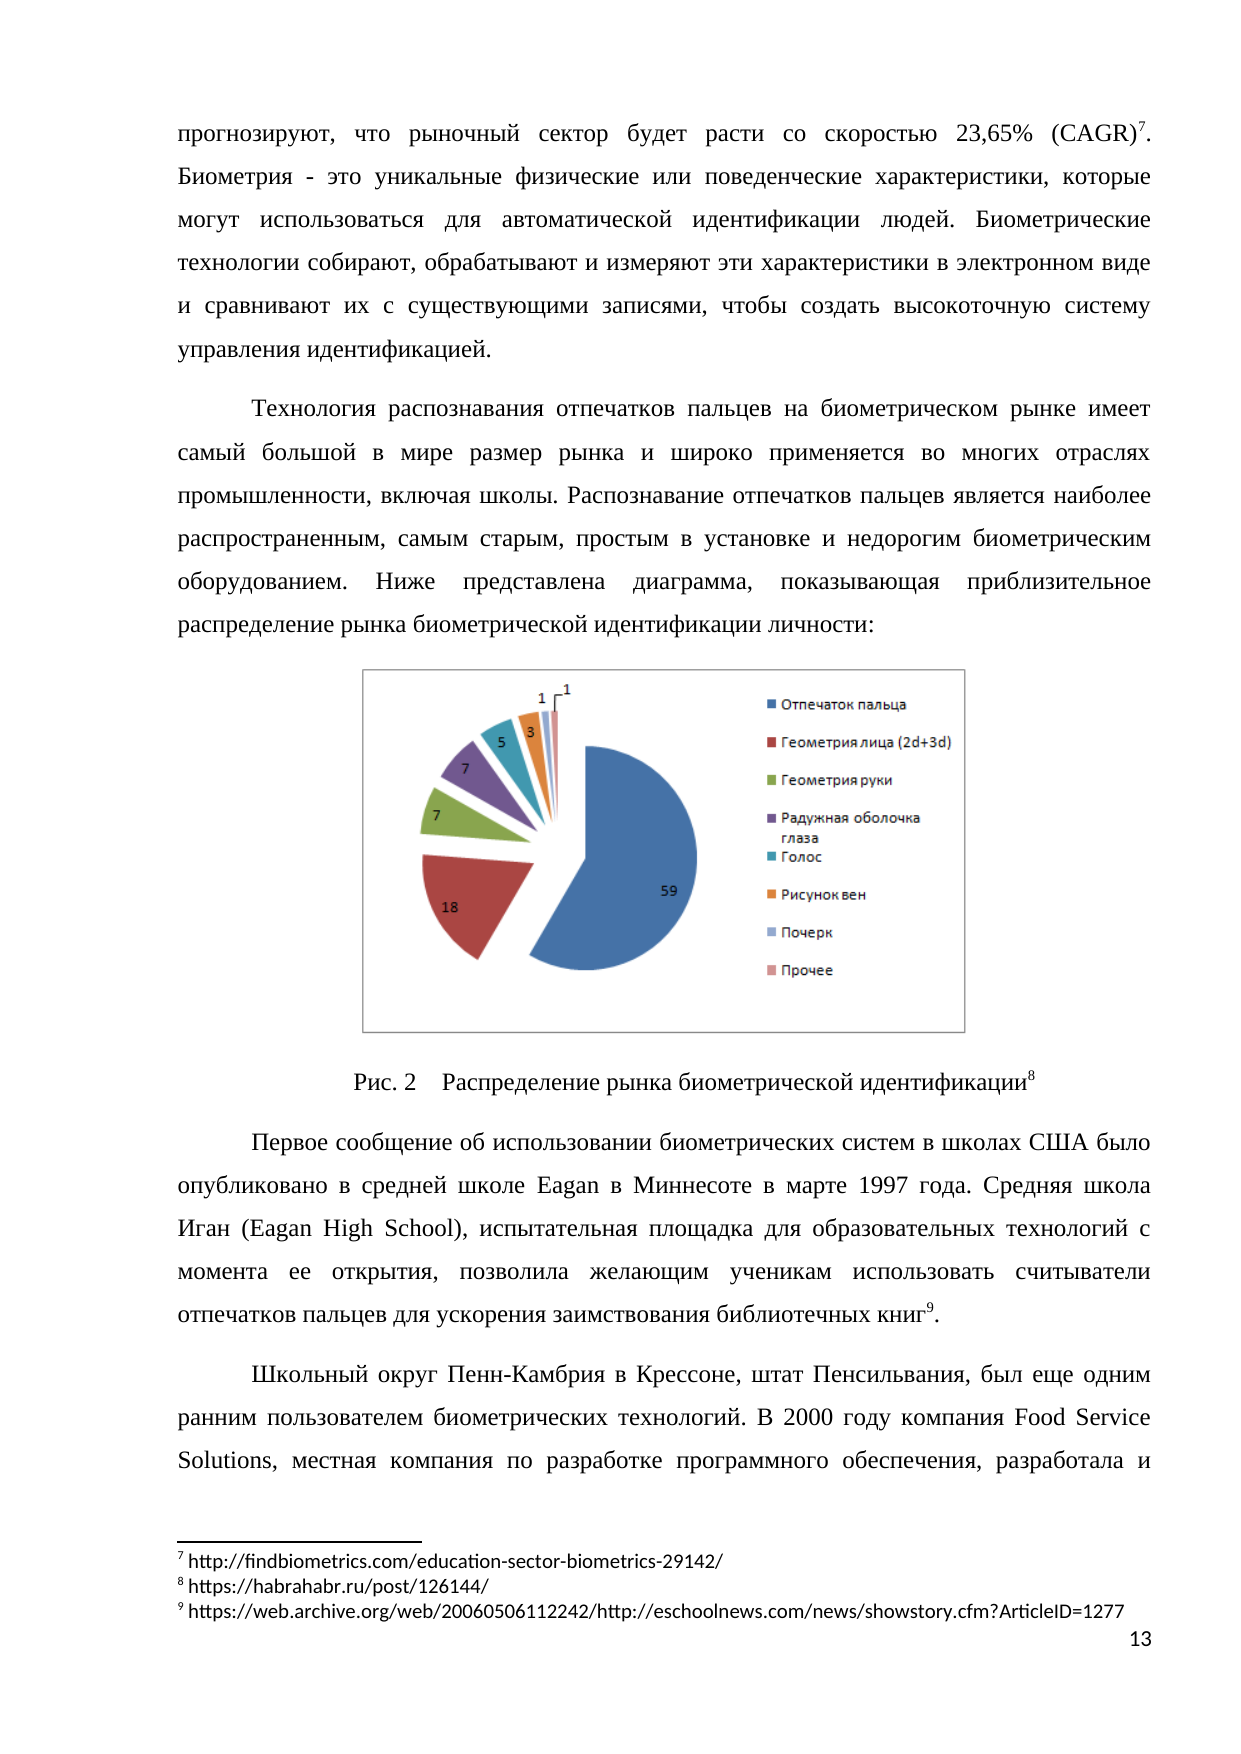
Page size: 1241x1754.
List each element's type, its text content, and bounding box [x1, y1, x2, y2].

text Технология распознавания отпечатков пальцев на биометрическом рынке имеет самый большой в мире размер рынка и широко применяется во многих отраслях промышленности, включая школы. Распознавание отпечатков пальцев является наиболее распространенным, самым старым, простым в установке и недорогим биометрическим оборудованием. Ниже представлена диаграмма, показывающая приблизительное распределение рынка биометрической идентификации личности: [177, 393, 1152, 638]
list Распределение рынка биометрической идентификации [236, 1067, 1152, 1096]
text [177, 118, 1152, 362]
picture [361, 668, 968, 1037]
text Первое сообщение об использовании биометрических систем в школах США было опубликовано в средней школе Eagan в Миннесоте в марте 1997 года. Средняя школа Иган (Eagan High School), испытательная площадка для образовательных технологий с момента ее открытия, позволила желающим ученикам использовать считыватели отпечатков пальцев для ускорения заимствования библиотечных книг. [177, 1127, 1152, 1328]
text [177, 1359, 1152, 1474]
